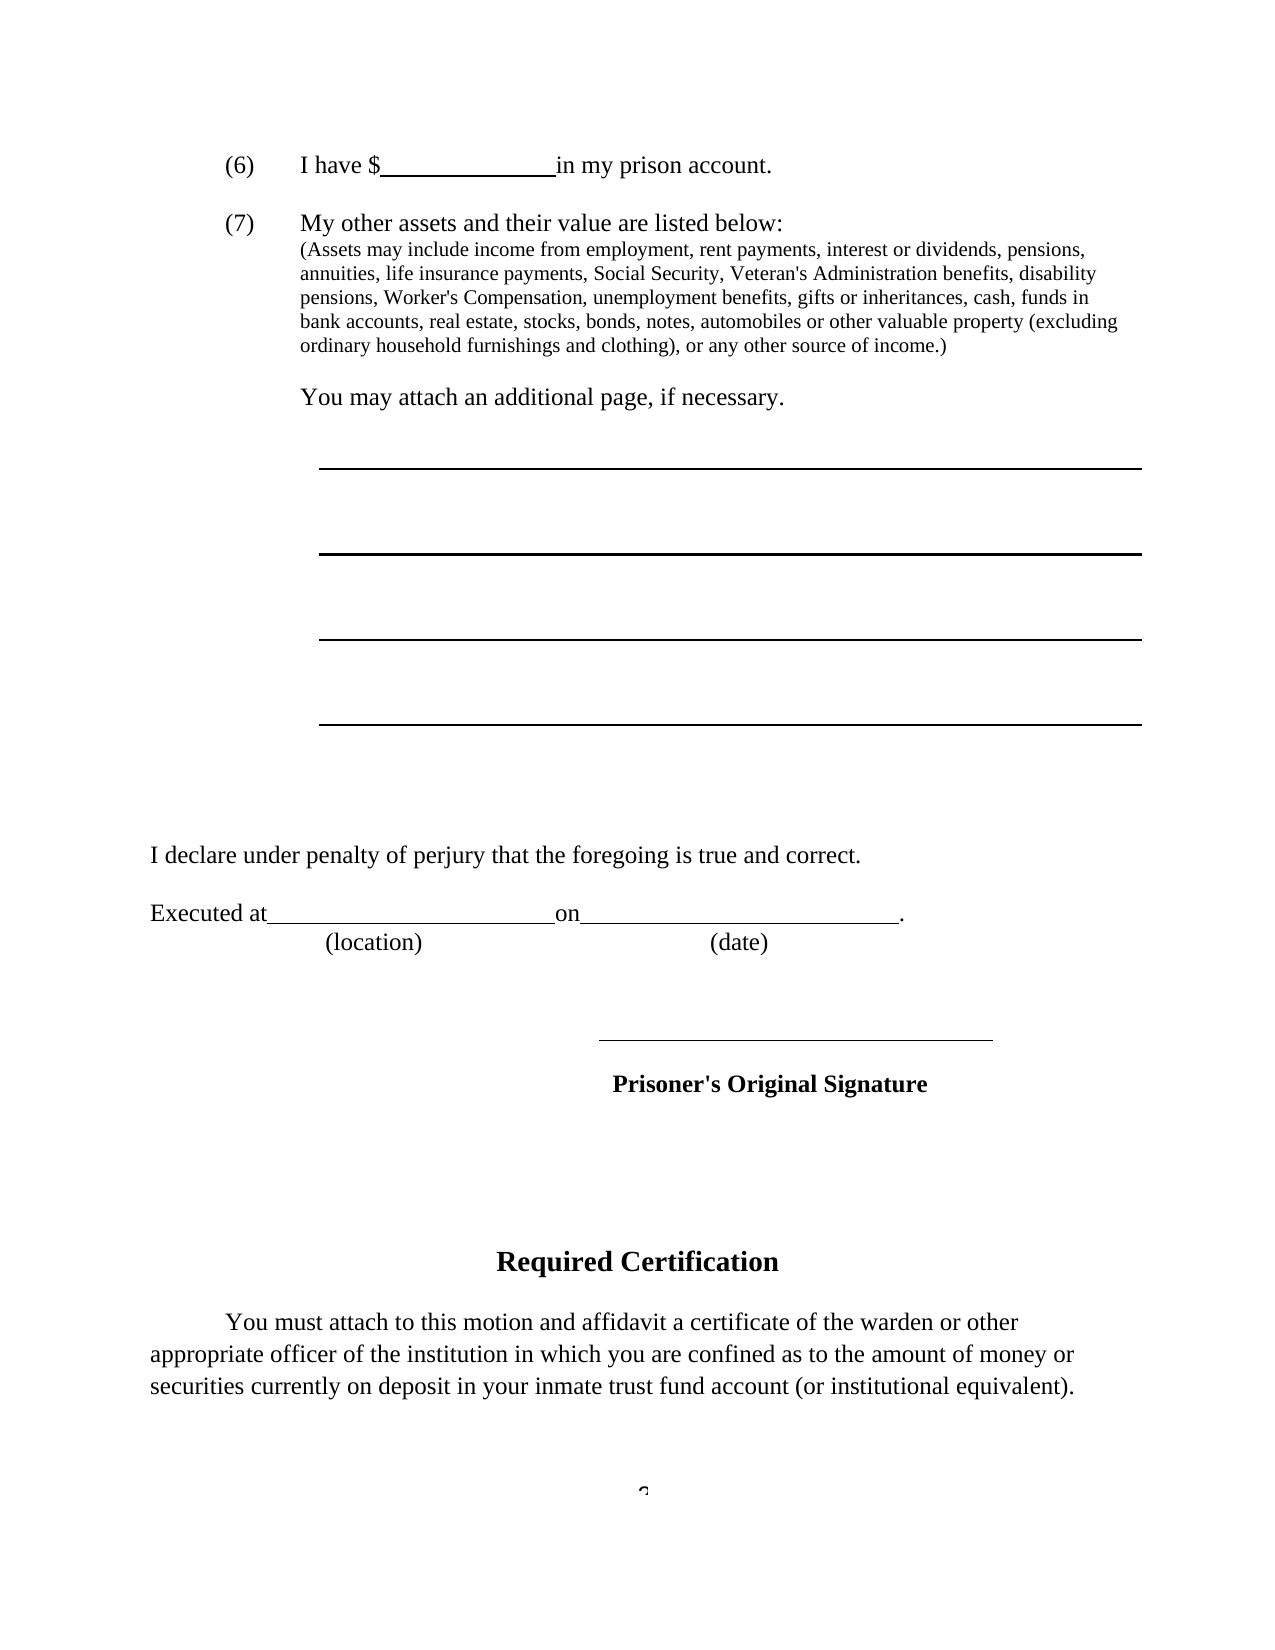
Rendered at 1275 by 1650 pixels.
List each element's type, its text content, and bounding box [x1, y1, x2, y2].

subtitle Prisoner's Original Signature [496, 1069, 1137, 1098]
list I have $ in my prison account. [225, 150, 1137, 179]
text You may attach an additional page, if necessary. [300, 382, 1137, 411]
text Required Certification [139, 1244, 1136, 1278]
text (Assets may include income from employment, rent payments, interest or dividends, pensions, annuities, life insurance payments, Social Security, Veteran's Administration benefits, disability pensions, Worker's Compensation, unemployment benefits, gifts or inheritances, cash, funds in bank accounts, real estate, stocks, bonds, notes, automobiles or other valuable property (excluding ordinary household furnishings and clothing), or any other source of income.) [300, 237, 1119, 357]
text I declare under penalty of perjury that the foregoing is true and correct. Executed at on . [150, 810, 905, 927]
text (location) (date) [139, 927, 954, 956]
text You must attach to this motion and affidavit a certificate of the warden or other appropriate officer of the institution in which you are confined as to the amount of money or securities currently on deposit in your inmate trust fund account (or institutional equivalent). [150, 1307, 1119, 1400]
list My other assets and their value are listed below: [225, 208, 1137, 237]
